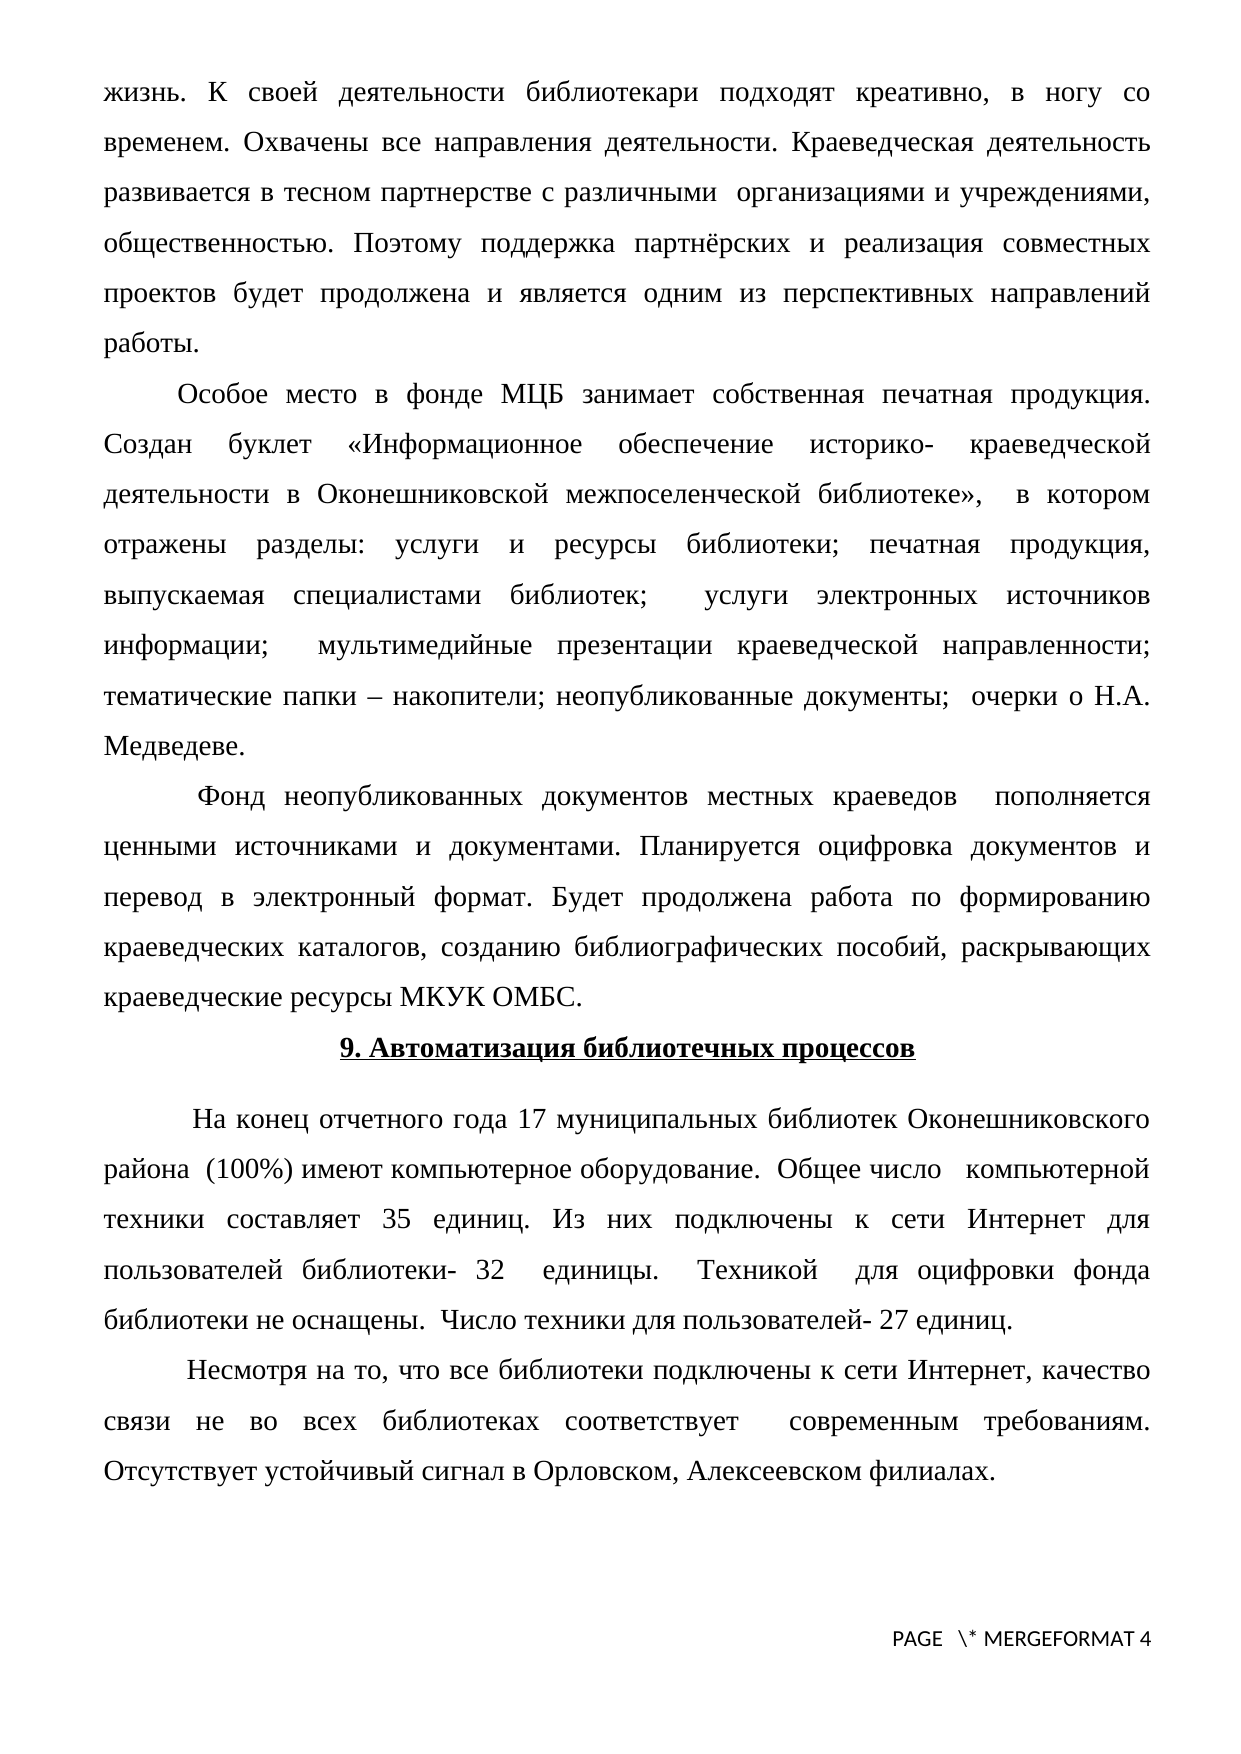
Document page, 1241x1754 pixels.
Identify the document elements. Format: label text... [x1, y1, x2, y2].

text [103, 74, 1152, 359]
text Несмотря на то, что все библиотеки подключены к сети Интернет, качество связи не во всех библиотеках соответствует современным требованиям. Отсутствует устойчивый сигнал в Орловском, Алексеевском филиалах. [103, 1352, 1152, 1487]
text Фонд неопубликованных документов местных краеведов пополняется ценными источниками и документами. Планируется оцифровка документов и перевод в электронный формат. Будет продолжена работа по формированию краеведческих каталогов, созданию библиографических пособий, раскрывающих краеведческие ресурсы МКУК ОМБС. [103, 778, 1152, 1013]
text 9. Автоматизация библиотечных процессов [103, 1030, 1152, 1063]
text На конец отчетного года 17 муниципальных библиотек Оконешниковского района (100%) имеют компьютерное оборудование. Общее число компьютерной техники составляет 35 единиц. Из них подключены к сети Интернет для пользователей библиотеки- 32 единицы. Техникой для оцифровки фонда библиотеки не оснащены. Число техники для пользователей- 27 единиц. [103, 1101, 1152, 1336]
text Особое место в фонде МЦБ занимает собственная печатная продукция. Создан буклет «Информационное обеспечение историко- краеведческой деятельности в Оконешниковской межпоселенческой библиотеке», в котором отражены разделы: услуги и ресурсы библиотеки; печатная продукция, выпускаемая специалистами библиотек; услуги электронных источников информации; мультимедийные презентации краеведческой направленности; тематические папки – накопители; неопубликованные документы; очерки о Н.А. Медведеве. [103, 376, 1152, 761]
